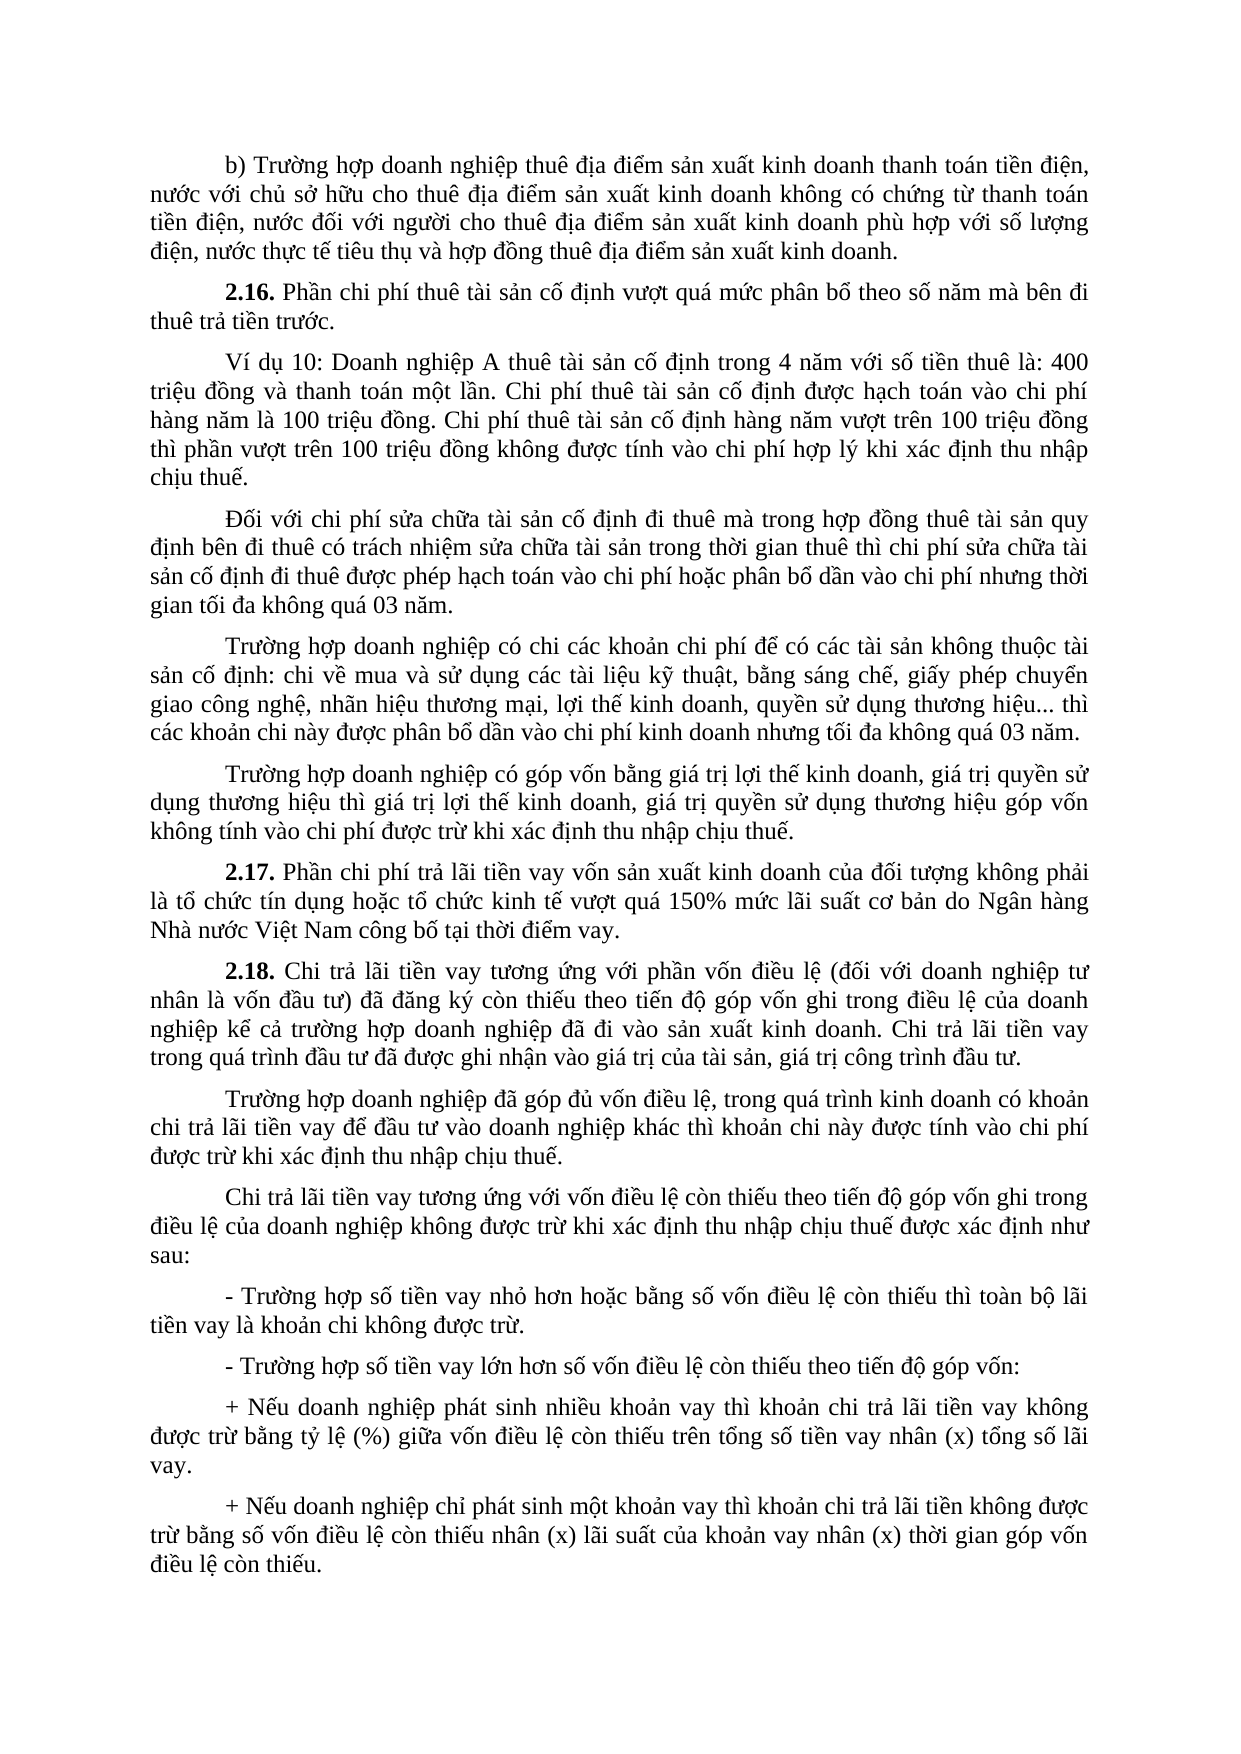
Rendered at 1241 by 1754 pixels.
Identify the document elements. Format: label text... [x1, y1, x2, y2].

text + Nếu doanh nghiệp chỉ phát sinh một khoản vay thì khoản chi trả lãi tiền không được trừ bằng số vốn điều lệ còn thiếu nhân (x) lãi suất của khoản vay nhân (x) thời gian góp vốn điều lệ còn thiếu. [150, 1491, 1090, 1577]
text 2.17. Phần chi phí trả lãi tiền vay vốn sản xuất kinh doanh của đối tượng không phải là tổ chức tín dụng hoặc tổ chức kinh tế vượt quá 150% mức lãi suất cơ bản do Ngân hàng Nhà nước Việt Nam công bố tại thời điểm vay. [150, 857, 1090, 944]
text Trường hợp doanh nghiệp đã góp đủ vốn điều lệ, trong quá trình kinh doanh có khoản chi trả lãi tiền vay để đầu tư vào doanh nghiệp khác thì khoản chi này được tính vào chi phí được trừ khi xác định thu nhập chịu thuế. [150, 1084, 1090, 1170]
text b) Trường hợp doanh nghiệp thuê địa điểm sản xuất kinh doanh thanh toán tiền điện, nước với chủ sở hữu cho thuê địa điểm sản xuất kinh doanh không có chứng từ thanh toán tiền điện, nước đối với người cho thuê địa điểm sản xuất kinh doanh phù hợp với số lượng điện, nước thực tế tiêu thụ và hợp đồng thuê địa điểm sản xuất kinh doanh. [150, 150, 1090, 265]
text + Nếu doanh nghiệp phát sinh nhiều khoản vay thì khoản chi trả lãi tiền vay không được trừ bằng tỷ lệ (%) giữa vốn điều lệ còn thiếu trên tổng số tiền vay nhân (x) tổng số lãi vay. [150, 1392, 1090, 1479]
text 2.18. Chi trả lãi tiền vay tương ứng với phần vốn điều lệ (đối với doanh nghiệp tư nhân là vốn đầu tư) đã đăng ký còn thiếu theo tiến độ góp vốn ghi trong điều lệ của doanh nghiệp kể cả trường hợp doanh nghiệp đã đi vào sản xuất kinh doanh. Chi trả lãi tiền vay trong quá trình đầu tư đã được ghi nhận vào giá trị của tài sản, giá trị công trình đầu tư. [150, 956, 1090, 1071]
text - Trường hợp số tiền vay nhỏ hơn hoặc bằng số vốn điều lệ còn thiếu thì toàn bộ lãi tiền vay là khoản chi không được trừ. [150, 1281, 1090, 1339]
text Trường hợp doanh nghiệp có góp vốn bằng giá trị lợi thế kinh doanh, giá trị quyền sử dụng thương hiệu thì giá trị lợi thế kinh doanh, giá trị quyền sử dụng thương hiệu góp vốn không tính vào chi phí được trừ khi xác định thu nhập chịu thuế. [150, 759, 1090, 845]
text Ví dụ 10: Doanh nghiệp A thuê tài sản cố định trong 4 năm với số tiền thuê là: 400 triệu đồng và thanh toán một lần. Chi phí thuê tài sản cố định được hạch toán vào chi phí hàng năm là 100 triệu đồng. Chi phí thuê tài sản cố định hàng năm vượt trên 100 triệu đồng thì phần vượt trên 100 triệu đồng không được tính vào chi phí hợp lý khi xác định thu nhập chịu thuế. [150, 347, 1090, 491]
text Chi trả lãi tiền vay tương ứng với vốn điều lệ còn thiếu theo tiến độ góp vốn ghi trong điều lệ của doanh nghiệp không được trừ khi xác định thu nhập chịu thuế được xác định như sau: [150, 1182, 1090, 1269]
text Trường hợp doanh nghiệp có chi các khoản chi phí để có các tài sản không thuộc tài sản cố định: chi về mua và sử dụng các tài liệu kỹ thuật, bằng sáng chế, giấy phép chuyển giao công nghệ, nhãn hiệu thương mại, lợi thế kinh doanh, quyền sử dụng thương hiệu... thì các khoản chi này được phân bổ dần vào chi phí kinh doanh nhưng tối đa không quá 03 năm. [150, 631, 1090, 746]
text 2.16. Phần chi phí thuê tài sản cố định vượt quá mức phân bổ theo số năm mà bên đi thuê trả tiền trước. [150, 277, 1090, 335]
text - Trường hợp số tiền vay lớn hơn số vốn điều lệ còn thiếu theo tiến độ góp vốn: [150, 1351, 1090, 1380]
text Đối với chi phí sửa chữa tài sản cố định đi thuê mà trong hợp đồng thuê tài sản quy định bên đi thuê có trách nhiệm sửa chữa tài sản trong thời gian thuê thì chi phí sửa chữa tài sản cố định đi thuê được phép hạch toán vào chi phí hoặc phân bổ dần vào chi phí nhưng thời gian tối đa không quá 03 năm. [150, 504, 1090, 619]
